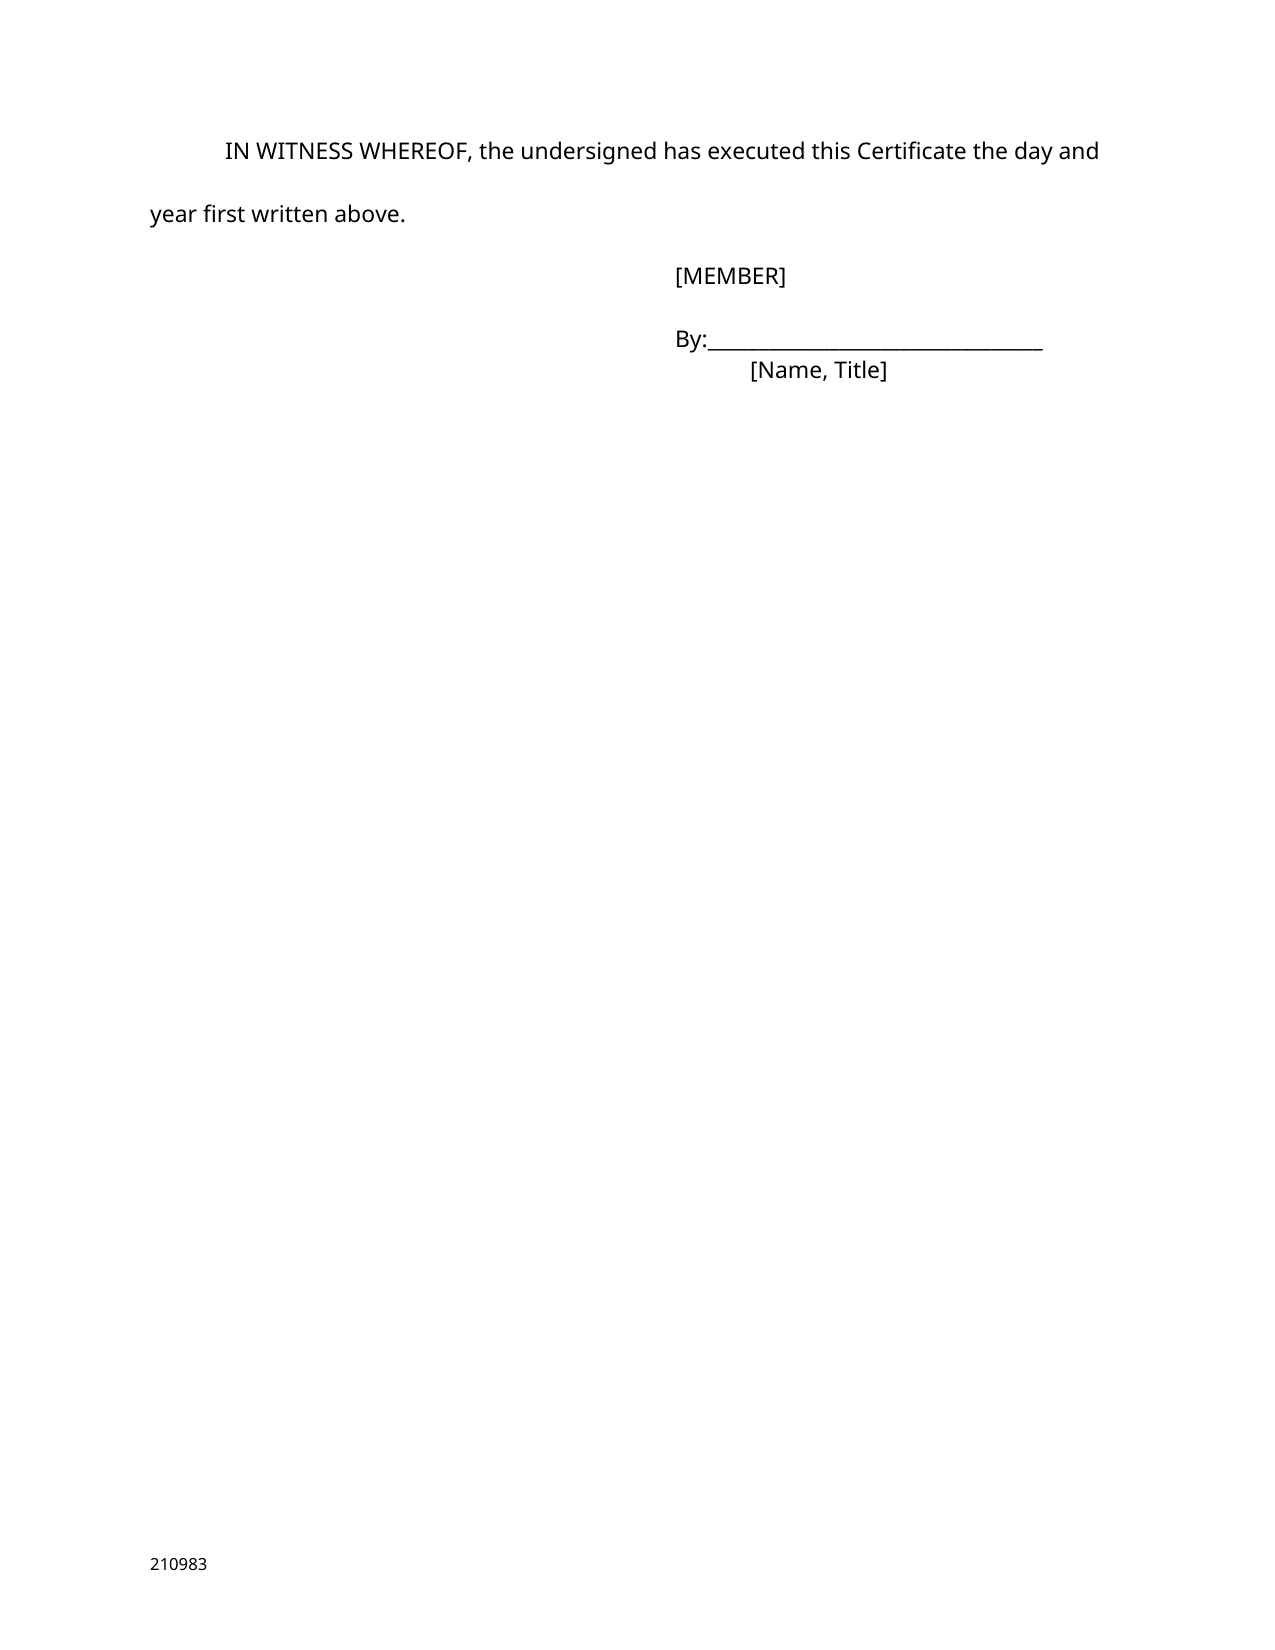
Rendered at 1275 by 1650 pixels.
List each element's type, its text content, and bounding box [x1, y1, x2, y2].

text IN WITNESS WHEREOF, the undersigned has executed this Certificate the day and year first written above. [150, 135, 1125, 229]
text [Name, Title] [150, 354, 1125, 385]
text [MEMBER] [150, 260, 1125, 291]
text By:_________________________________ [600, 322, 1125, 354]
